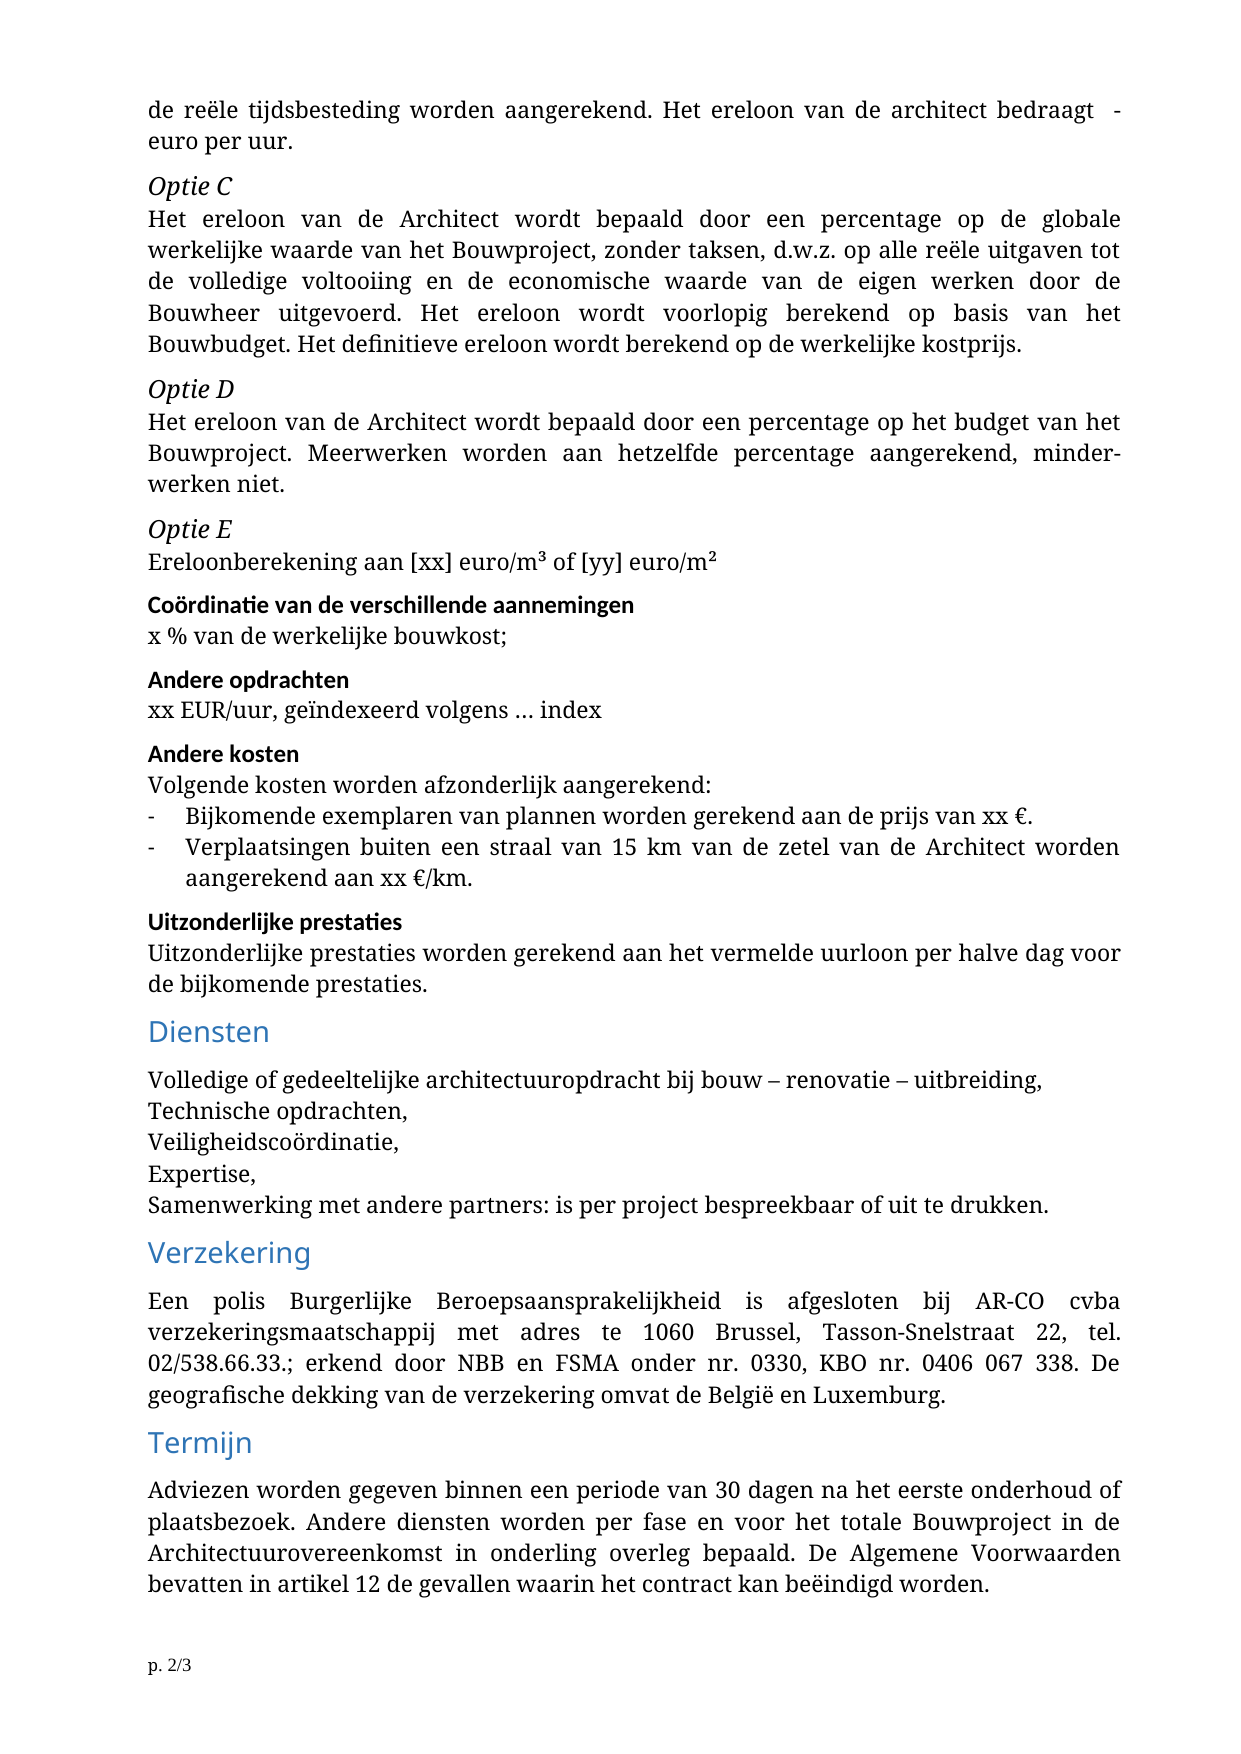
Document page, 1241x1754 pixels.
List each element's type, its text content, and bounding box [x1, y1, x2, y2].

text Ereloonberekening aan [xx] euro/m³ of [yy] euro/m² [148, 546, 1122, 577]
text Een polis Burgerlijke Beroepsaansprakelijkheid is afgesloten bij AR-CO cvba verzekeringsmaatschappij met adres te 1060 Brussel, Tasson-Snelstraat 22, tel. 02/538.66.33.; erkend door NBB en FSMA onder nr. 0330, KBO nr. 0406 067 338. De geografische dekking van de verzekering omvat de België en Luxemburg. [148, 1285, 1122, 1410]
subtitle Optie E [148, 512, 1122, 546]
text x % van de werkelijke bouwkost; [148, 620, 1122, 651]
subtitle Andere kosten [148, 738, 1122, 769]
text Veiligheidscoördinatie, [148, 1126, 1122, 1158]
text Het ereloon van de Architect wordt bepaald door een percentage op het budget van het Bouwproject. Meerwerken worden aan hetzelfde percentage aangerekend, minder-werken niet. [148, 406, 1122, 499]
list Bijkomende exemplaren van plannen worden gerekend aan de prijs van xx €. [148, 800, 1122, 831]
text Volgende kosten worden afzonderlijk aangerekend: [148, 769, 1122, 800]
text xx EUR/uur, geïndexeerd volgens … index [148, 694, 1122, 726]
text Samenwerking met andere partners: is per project bespreekbaar of uit te drukken. [148, 1189, 1122, 1220]
subtitle Coördinatie van de verschillende aannemingen [148, 589, 1122, 620]
subtitle Termijn [148, 1422, 1122, 1462]
subtitle Verzekering [148, 1233, 1122, 1272]
text Technische opdrachten, [148, 1095, 1122, 1126]
text Expertise, [148, 1158, 1122, 1189]
subtitle Diensten [148, 1012, 1122, 1051]
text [148, 94, 1122, 156]
subtitle Optie C [148, 169, 1122, 203]
subtitle Andere opdrachten [148, 664, 1122, 694]
subtitle Uitzonderlijke prestaties [148, 906, 1122, 937]
list Verplaatsingen buiten een straal van 15 km van de zetel van de Architect worden aangerekend aan xx €/km. [148, 831, 1122, 894]
text Het ereloon van de Architect wordt bepaald door een percentage op de globale werkelijke waarde van het Bouwproject, zonder taksen, d.w.z. op alle reële uitgaven tot de volledige voltooiing en de economische waarde van de eigen werken door de Bouwheer uitgevoerd. Het ereloon wordt voorlopig berekend op basis van het Bouwbudget. Het definitieve ereloon wordt berekend op de werkelijke kostprijs. [148, 203, 1122, 359]
text Volledige of gedeeltelijke architectuuropdracht bij bouw – renovatie – uitbreiding, [148, 1064, 1122, 1095]
text Uitzonderlijke prestaties worden gerekend aan het vermelde uurloon per halve dag voor de bijkomende prestaties. [148, 937, 1122, 999]
subtitle Optie D [148, 371, 1122, 406]
text Adviezen worden gegeven binnen een periode van 30 dagen na het eerste onderhoud of plaatsbezoek. Andere diensten worden per fase en voor het totale Bouwproject in de Architectuurovereenkomst in onderling overleg bepaald. De Algemene Voorwaarden bevatten in artikel 12 de gevallen waarin het contract kan beëindigd worden. [148, 1474, 1122, 1599]
